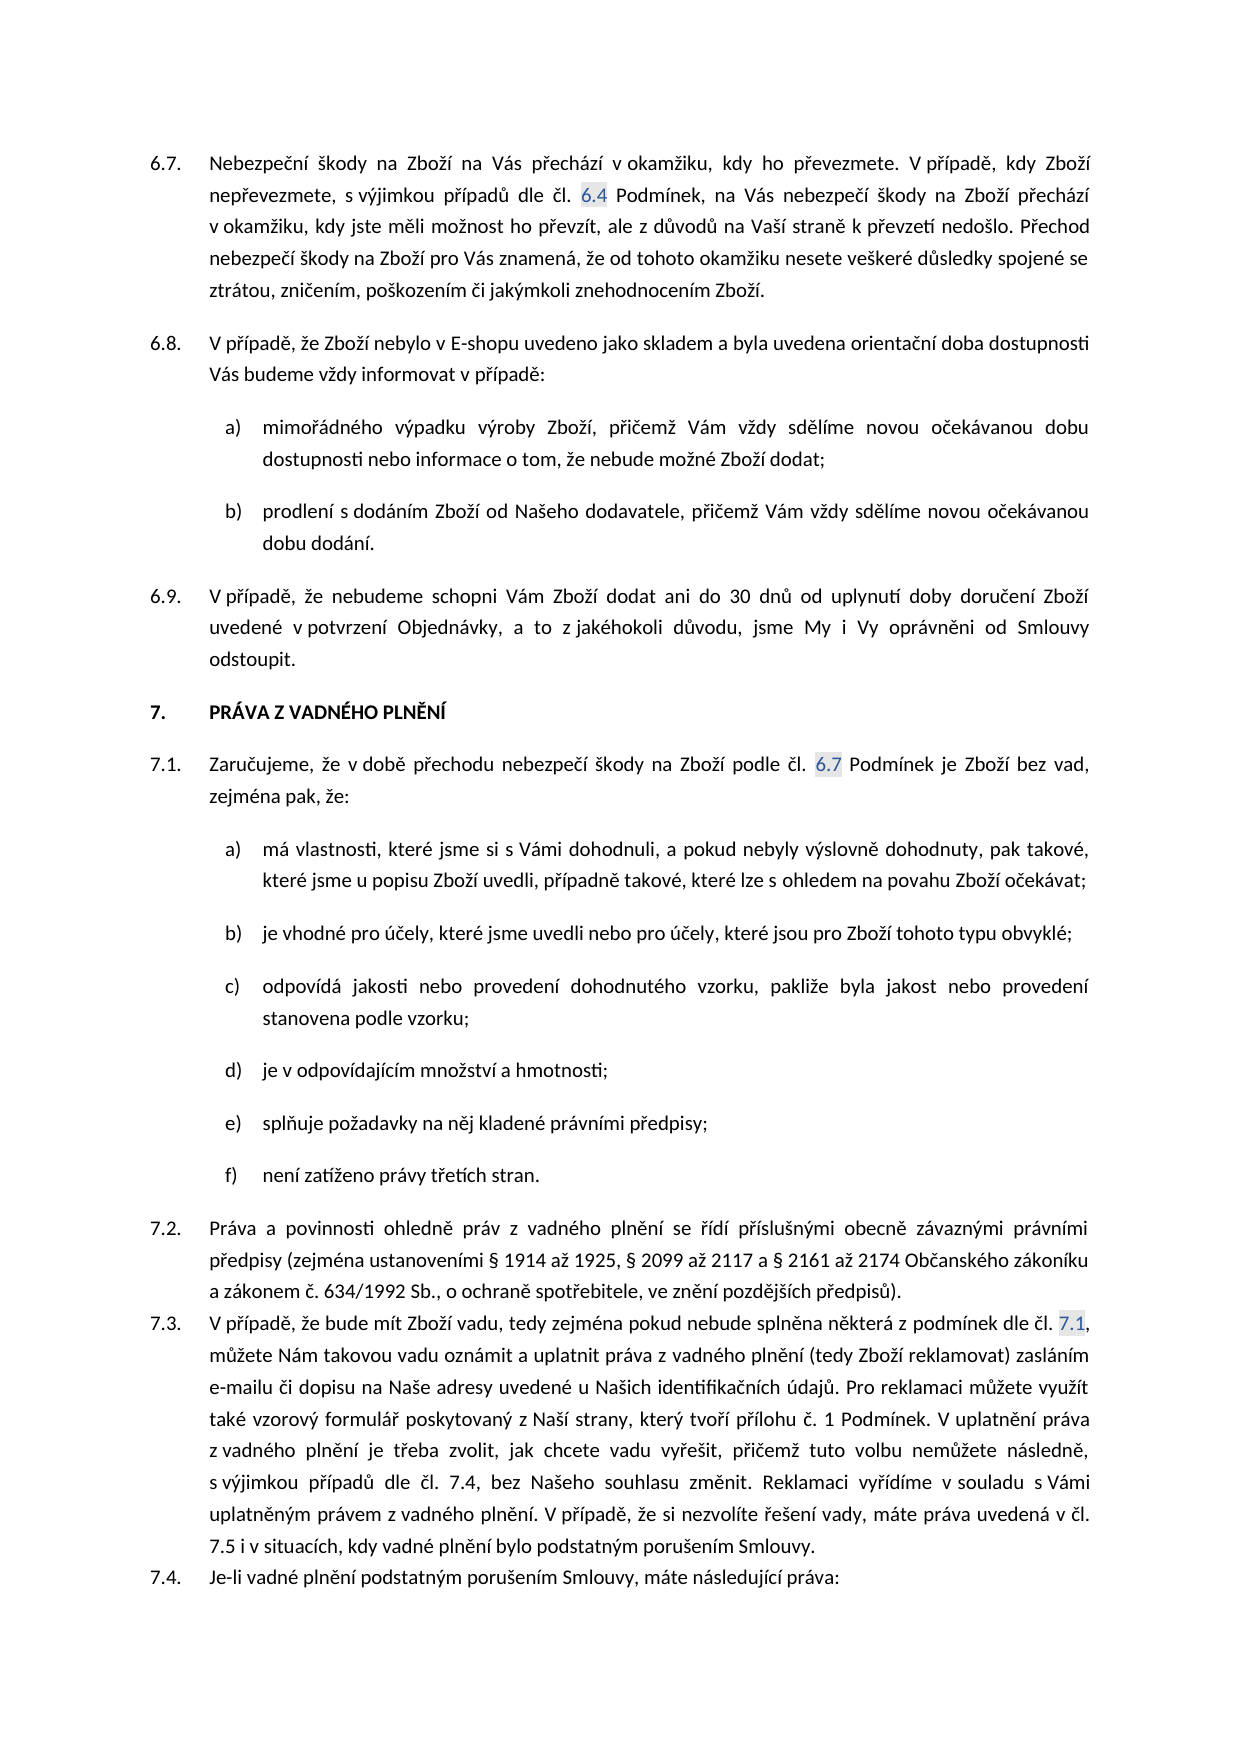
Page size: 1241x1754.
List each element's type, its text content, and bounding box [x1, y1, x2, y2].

list Je-li vadné plnění podstatným porušením Smlouvy, máte následující práva: [150, 1564, 1090, 1590]
list splňuje požadavky na něj kladené právními předpisy; [225, 1110, 1090, 1135]
list Práva a povinnosti ohledně práv z vadného plnění se řídí příslušnými obecně závaznými právními předpisy (zejména ustanoveními § 1914 až 1925, § 2099 až 2117 a § 2161 až 2174 Občanského zákoníku a zákonem č. 634/1992 Sb., o ochraně spotřebitele, ve znění pozdějších předpisů). [150, 1215, 1090, 1304]
list má vlastnosti, které jsme si s Vámi dohodnuli, a pokud nebyly výslovně dohodnuty, pak takové, které jsme u popisu Zboží uvedli, případně takové, které lze s ohledem na povahu Zboží očekávat; [225, 836, 1090, 893]
list odpovídá jakosti nebo provedení dohodnutého vzorku, pakliže byla jakost nebo provedení stanovena podle vzorku; [225, 973, 1090, 1030]
list Nebezpeční škody na Zboží na Vás přechází v okamžiku, kdy ho převezmete. V případě, kdy Zboží nepřevezmete, s výjimkou případů dle čl. 6.4 Podmínek, na Vás nebezpečí škody na Zboží přechází v okamžiku, kdy jste měli možnost ho převzít, ale z důvodů na Vaší straně k převzetí nedošlo. Přechod nebezpečí škody na Zboží pro Vás znamená, že od tohoto okamžiku nesete veškeré důsledky spojené se ztrátou, zničením, poškozením či jakýmkoli znehodnocením Zboží. [150, 150, 1090, 302]
list je v odpovídajícím množství a hmotnosti; [225, 1057, 1090, 1083]
list prodlení s dodáním Zboží od Našeho dodavatele, přičemž Vám vždy sdělíme novou očekávanou dobu dodání. [225, 498, 1090, 556]
list V případě, že Zboží nebylo v E-shopu uvedeno jako skladem a byla uvedena orientační doba dostupnosti Vás budeme vždy informovat v případě: [150, 330, 1090, 387]
list V případě, že bude mít Zboží vadu, tedy zejména pokud nebude splněna některá z podmínek dle čl. 7.1, můžete Nám takovou vadu oznámit a uplatnit práva z vadného plnění (tedy Zboží reklamovat) zasláním e-mailu či dopisu na Naše adresy uvedené u Našich identifikačních údajů. Pro reklamaci můžete využít také vzorový formulář poskytovaný z Naší strany, který tvoří přílohu č. 1 Podmínek. V uplatnění práva z vadného plnění je třeba zvolit, jak chcete vadu vyřešit, přičemž tuto volbu nemůžete následně, s výjimkou případů dle čl. 7.4, bez Našeho souhlasu změnit. Reklamaci vyřídíme v souladu s Vámi uplatněným právem z vadného plnění. V případě, že si nezvolíte řešení vady, máte práva uvedená v čl. 7.5 i v situacích, kdy vadné plnění bylo podstatným porušením Smlouvy. [150, 1310, 1090, 1558]
list je vhodné pro účely, které jsme uvedli nebo pro účely, které jsou pro Zboží tohoto typu obvyklé; [225, 920, 1090, 946]
list PRÁVA Z VADNÉHO PLNĚNÍ [150, 699, 1090, 724]
list V případě, že nebudeme schopni Vám Zboží dodat ani do 30 dnů od uplynutí doby doručení Zboží uvedené v potvrzení Objednávky, a to z jakéhokoli důvodu, jsme My i Vy oprávněni od Smlouvy odstoupit. [150, 583, 1090, 672]
list není zatíženo právy třetích stran. [225, 1162, 1090, 1188]
list Zaručujeme, že v době přechodu nebezpečí škody na Zboží podle čl. 6.7 Podmínek je Zboží bez vad, zejména pak, že: [150, 752, 1090, 809]
list mimořádného výpadku výroby Zboží, přičemž Vám vždy sdělíme novou očekávanou dobu dostupnosti nebo informace o tom, že nebude možné Zboží dodat; [225, 414, 1090, 471]
